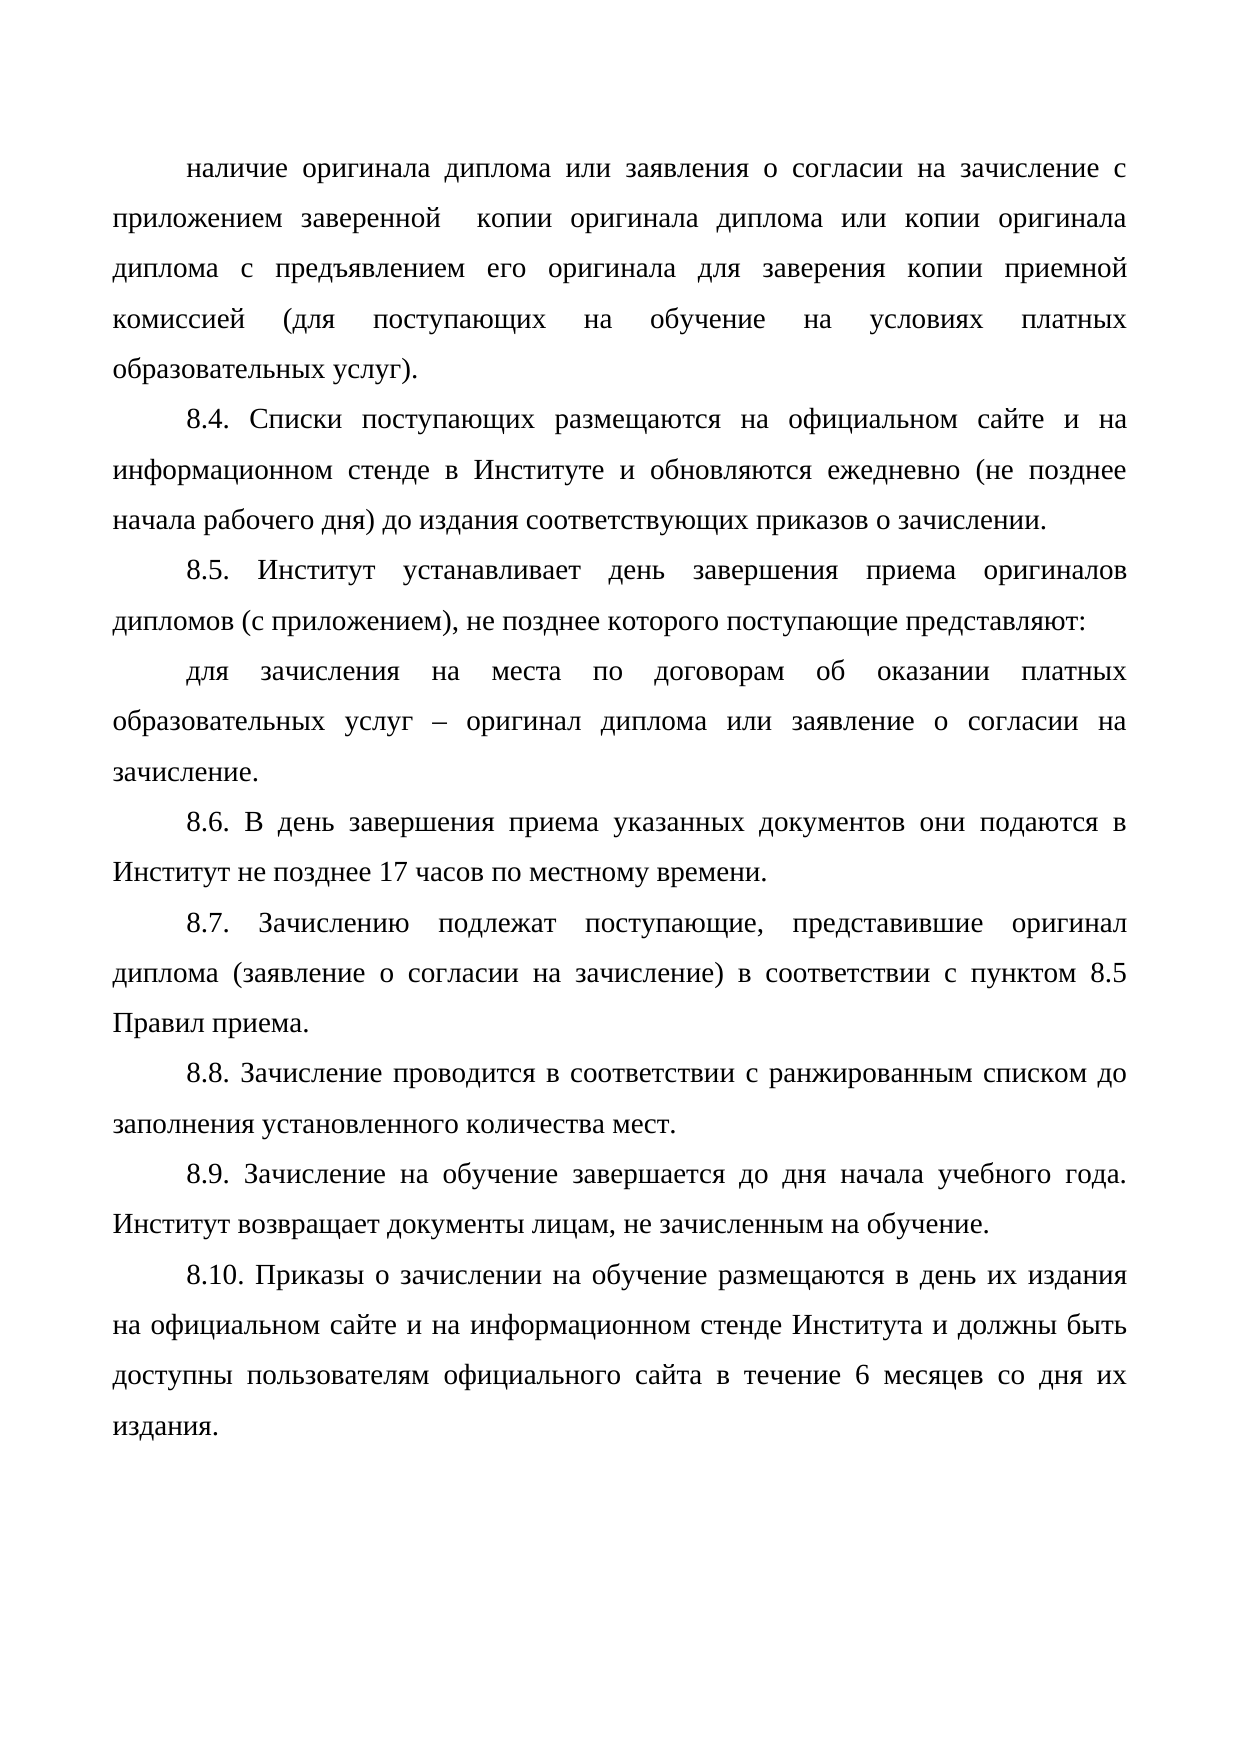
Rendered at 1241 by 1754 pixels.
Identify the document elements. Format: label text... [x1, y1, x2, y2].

text 8.4. Списки поступающих размещаются на официальном сайте и на информационном стенде в Институте и обновляются ежедневно (не позднее начала рабочего дня) до издания соответствующих приказов о зачислении. [112, 402, 1128, 536]
text 8.7. Зачислению подлежат поступающие, представившие оригинал диплома (заявление о согласии на зачисление) в соответствии с пунктом 8.5 Правил приема. [112, 905, 1128, 1039]
text 8.6. В день завершения приема указанных документов они подаются в Институт не позднее 17 часов по местному времени. [112, 804, 1128, 888]
text для зачисления на места по договорам об оказании платных образовательных услуг – оригинал диплома или заявление о согласии на зачисление. [112, 653, 1128, 787]
text 8.9. Зачисление на обучение завершается до дня начала учебного года. Институт возвращает документы лицам, не зачисленным на обучение. [112, 1156, 1128, 1240]
text 8.8. Зачисление проводится в соответствии с ранжированным списком до заполнения установленного количества мест. [112, 1056, 1128, 1139]
text 8.10. Приказы о зачислении на обучение размещаются в день их издания на официальном сайте и на информационном стенде Института и должны быть доступны пользователям официального сайта в течение 6 месяцев со дня их издания. [112, 1257, 1128, 1441]
text наличие оригинала диплома или заявления о согласии на зачисление с приложением заверенной копии оригинала диплома или копии оригинала диплома с предъявлением его оригинала для заверения копии приемной комиссией (для поступающих на обучение на условиях платных образовательных услуг). [112, 150, 1128, 385]
text 8.5. Институт устанавливает день завершения приема оригиналов дипломов (с приложением), не позднее которого поступающие представляют: [112, 552, 1128, 636]
